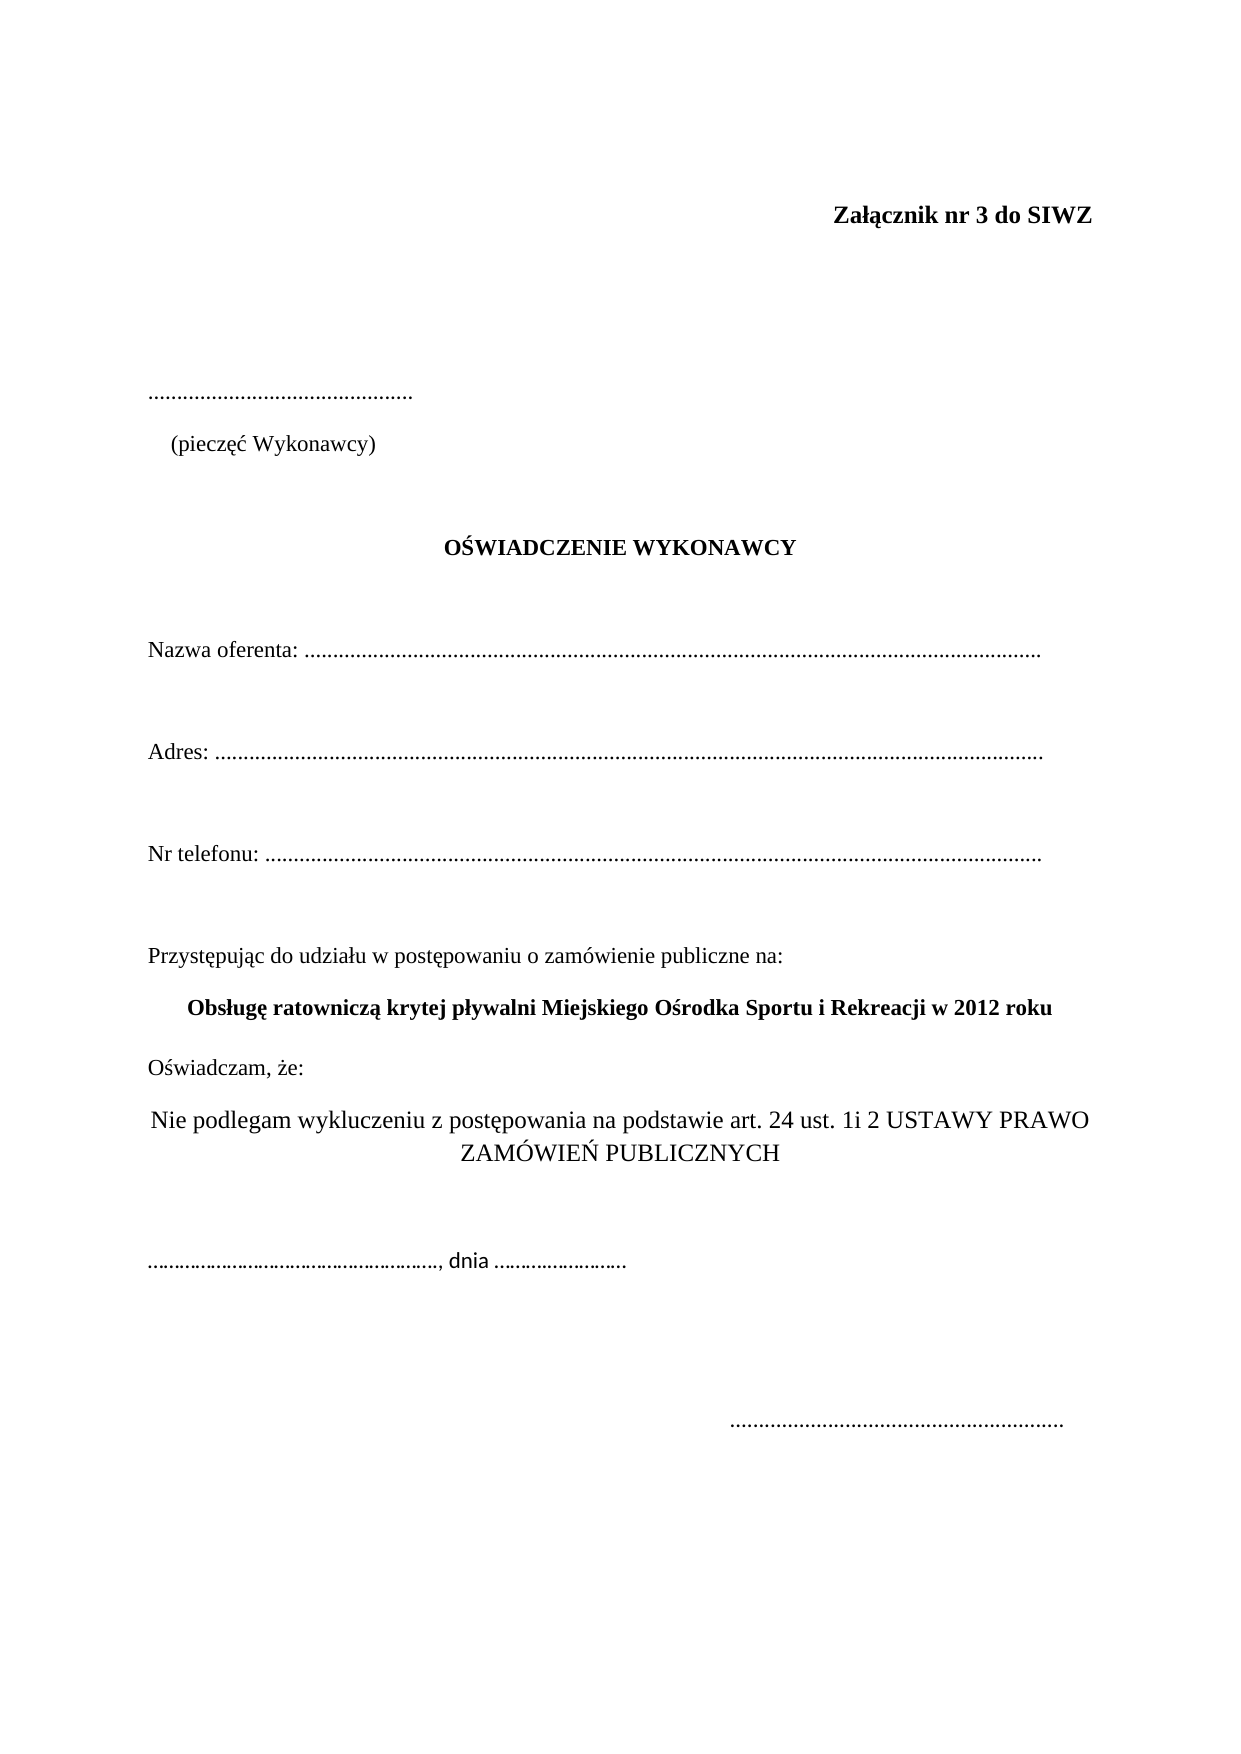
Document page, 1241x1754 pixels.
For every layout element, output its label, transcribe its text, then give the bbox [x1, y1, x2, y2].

text Przystępując do udziału w postępowaniu o zamówienie publiczne na: [148, 943, 1093, 969]
text Nazwa oferenta: ................................................................................................................................. [148, 636, 1093, 663]
text (pieczęć Wykonawcy) [148, 430, 1093, 457]
text ………………………………………………., dnia ……….…………… [148, 1246, 1093, 1274]
text Załącznik nr 3 do SIWZ [148, 201, 1093, 229]
text Adres: ................................................................................................................................................. [148, 738, 1093, 765]
text OŚWIADCZENIE WYKONAWCY [148, 534, 1093, 561]
text Oświadczam, że: [148, 1054, 1093, 1080]
text .......................................................... [148, 1405, 1093, 1433]
text Obsługę ratowniczą krytej pływalni Miejskiego Ośrodka Sportu i Rekreacji w 2012 roku [148, 994, 1093, 1020]
text Nr telefonu: ........................................................................................................................................ [148, 841, 1093, 867]
text Nie podlegam wykluczeniu z postępowania na podstawie art. 24 ust. 1i 2 USTAWY PRAWO ZAMÓWIEŃ PUBLICZNYCH [148, 1105, 1093, 1167]
text .............................................. [148, 377, 1093, 405]
